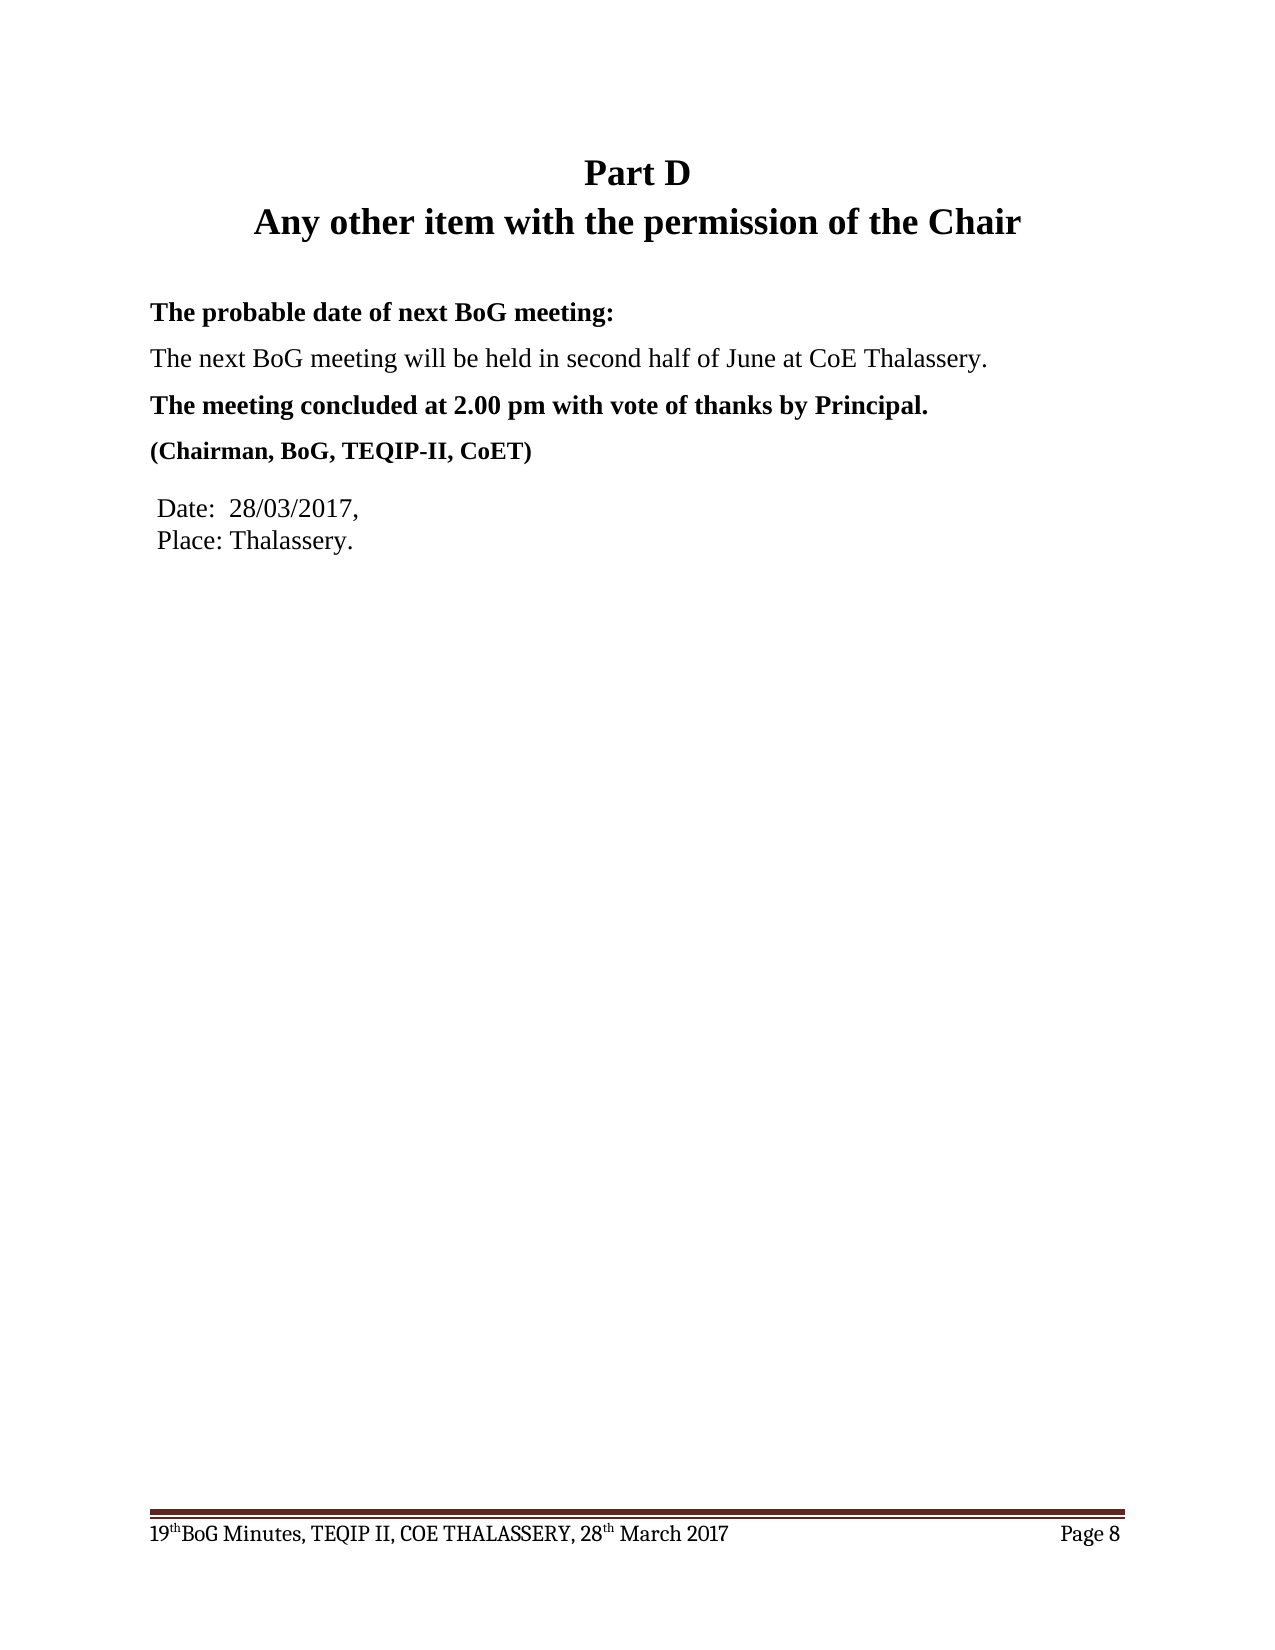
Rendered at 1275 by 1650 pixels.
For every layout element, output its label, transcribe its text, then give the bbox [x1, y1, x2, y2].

text The meeting concluded at 2.00 pm with vote of thanks by Principal. [150, 389, 1125, 420]
text Date: 28/03/2017, [150, 493, 1125, 524]
text The next BoG meeting will be held in second half of June at CoE Thalassery. [150, 342, 1125, 374]
text Place: Thalassery. [150, 524, 1125, 555]
text Any other item with the permission of the Chair [150, 199, 1125, 243]
text The probable date of next BoG meeting: [150, 296, 1125, 327]
text Part D [150, 150, 1125, 193]
text (Chairman, BoG, TEQIP-II, CoET) [150, 436, 1125, 464]
